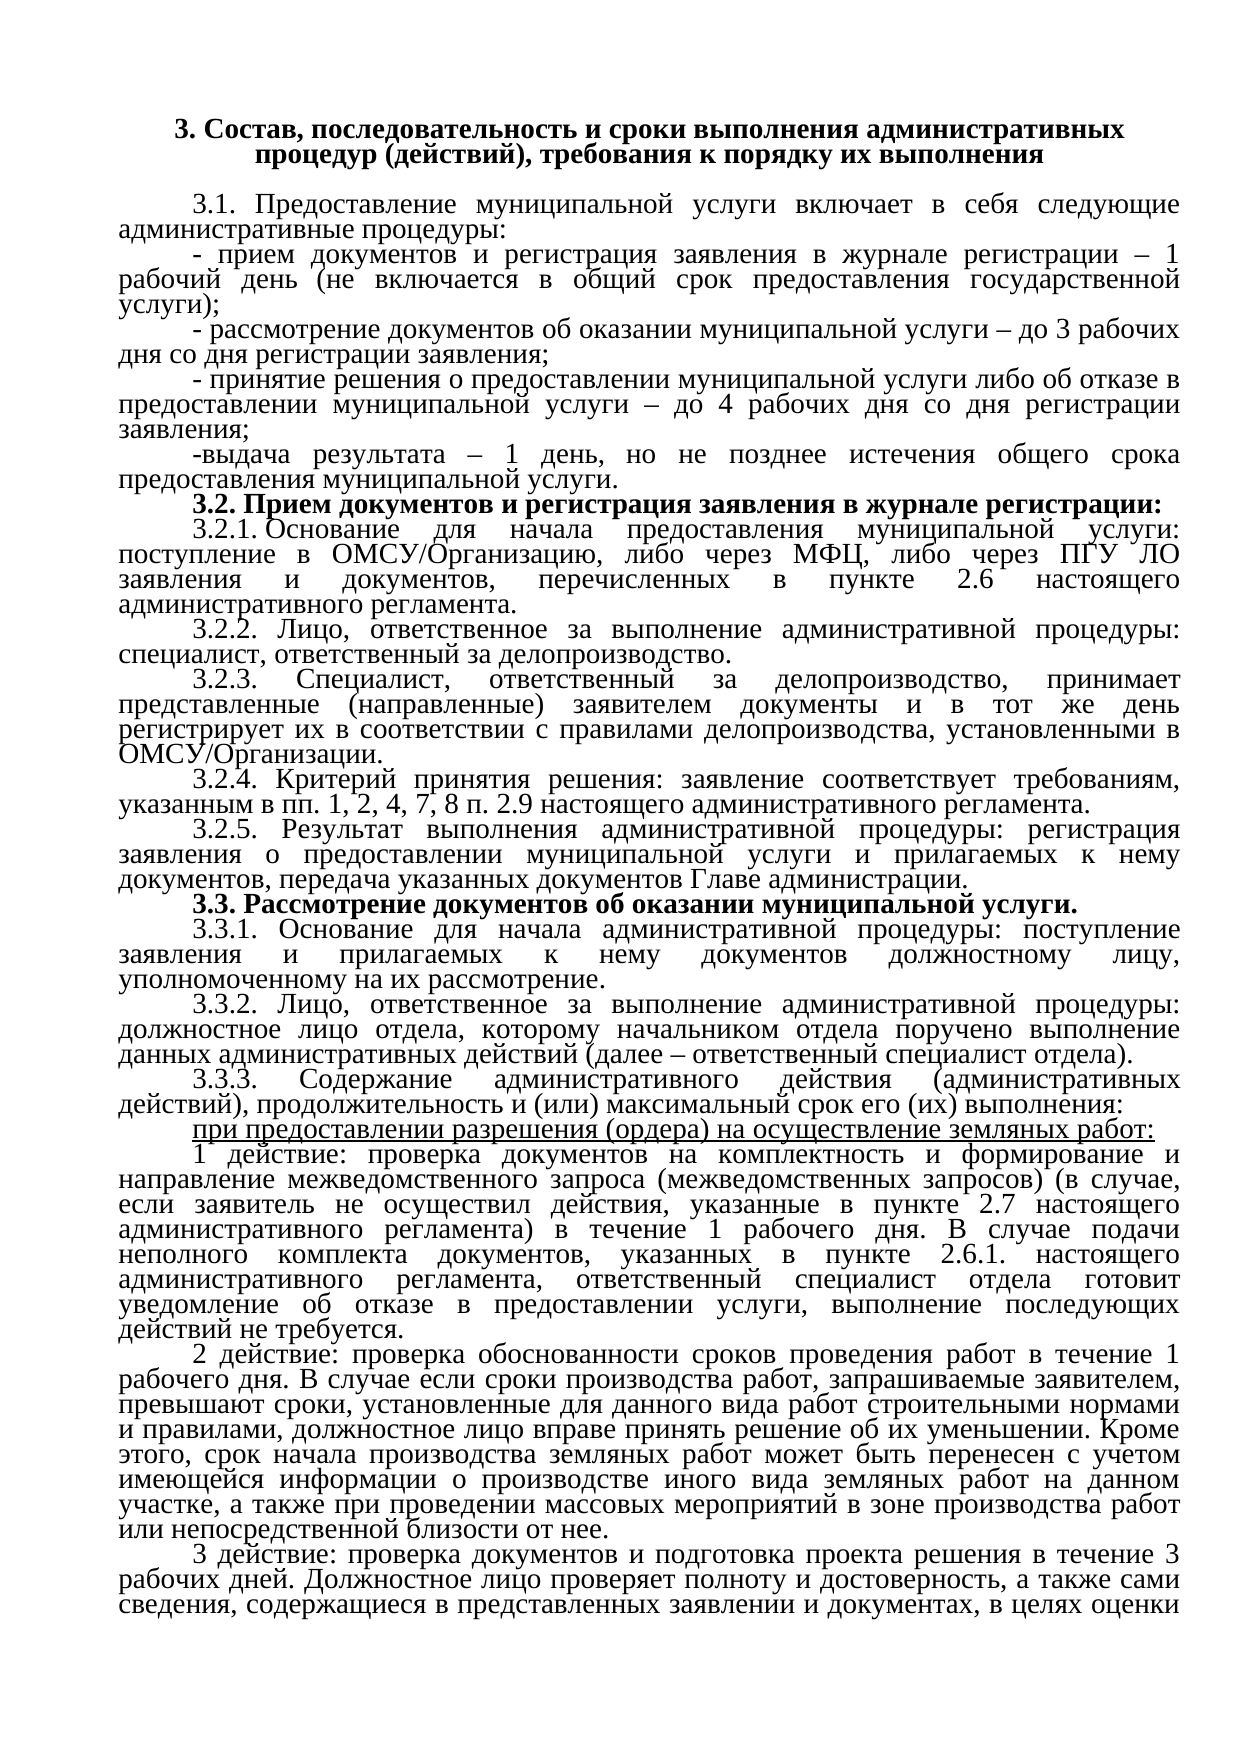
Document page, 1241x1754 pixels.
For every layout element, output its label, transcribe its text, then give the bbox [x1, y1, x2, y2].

text 3.3. Рассмотрение документов об оказании муниципальной услуги. [118, 893, 1181, 918]
text - прием документов и регистрация заявления в журнале регистрации – 1 рабочий день (не включается в общий срок предоставления государственной услуги); [118, 243, 1181, 318]
text при предоставлении разрешения (ордера) на осуществление земляных работ: [609, 1118, 1181, 1143]
text 3.2.4. Критерий принятия решения: заявление соответствует требованиям, указанным в пп. 1, 2, 4, 7, 8 п. 2.9 настоящего административного регламента. [118, 768, 1181, 818]
text 3.3.1. Основание для начала административной процедуры: поступление заявления и прилагаемых к нему документов должностному лицу, уполномоченному на их рассмотрение. [118, 918, 1181, 993]
text 3.2.1. Основание для начала предоставления муниципальной услуги: поступление в ОМСУ/Организацию, либо через МФЦ, либо через ПГУ ЛО заявления и документов, перечисленных в пункте 2.6 настоящего административного регламента. [118, 518, 1181, 618]
text - принятие решения о предоставлении муниципальной услуги либо об отказе в предоставлении муниципальной услуги – до 4 рабочих дня со дня регистрации заявления; [118, 368, 1181, 443]
text 3.2.2. Лицо, ответственное за выполнение административной процедуры: специалист, ответственный за делопроизводство. [118, 618, 1181, 668]
text 3.3.2. Лицо, ответственное за выполнение административной процедуры: должностное лицо отдела, которому начальником отдела поручено выполнение данных административных действий (далее – ответственный специалист отдела). [118, 993, 1181, 1068]
text 1 действие: проверка документов на комплектность и формирование и направление межведомственного запроса (межведомственных запросов) (в случае, если заявитель не осуществил действия, указанные в пункте 2.7 настоящего административного регламента) в течение 1 рабочего дня. В случае подачи неполного комплекта документов, указанных в пункте 2.6.1. настоящего административного регламента, ответственный специалист отдела готовит уведомление об отказе в предоставлении услуги, выполнение последующих действий не требуется. [118, 1143, 1181, 1343]
text 3. Состав, последовательность и сроки выполнения административных процедур (действий), требования к порядку их выполнения [118, 118, 1181, 168]
text 3.2. Прием документов и регистрация заявления в журнале регистрации: [118, 493, 1181, 518]
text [118, 1543, 1181, 1618]
text - рассмотрение документов об оказании муниципальной услуги – до 3 рабочих дня со дня регистрации заявления; [118, 318, 1181, 368]
text -выдача результата – 1 день, но не позднее истечения общего срока предоставления муниципальной услуги. [118, 443, 1181, 493]
text 3.1. Предоставление муниципальной услуги включает в себя следующие административные процедуры: [118, 193, 1181, 243]
text при предоставлении разрешения (ордера) на осуществление земляных работ: [118, 1118, 612, 1143]
text 3.2.5. Результат выполнения административной процедуры: регистрация заявления о предоставлении муниципальной услуги и прилагаемых к нему документов, передача указанных документов Главе администрации. [118, 818, 1181, 893]
text 2 действие: проверка обоснованности сроков проведения работ в течение 1 рабочего дня. В случае если сроки производства работ, запрашиваемые заявителем, превышают сроки, установленные для данного вида работ строительными нормами и правилами, должностное лицо вправе принять решение об их уменьшении. Кроме этого, срок начала производства земляных работ может быть перенесен с учетом имеющейся информации о производстве иного вида земляных работ на данном участке, а также при проведении массовых мероприятий в зоне производства работ или непосредственной близости от нее. [118, 1343, 1181, 1543]
text 3.2.3. Специалист, ответственный за делопроизводство, принимает представленные (направленные) заявителем документы и в тот же день регистрирует их в соответствии с правилами делопроизводства, установленными в ОМСУ/Организации. [118, 668, 1181, 768]
text 3.3.3. Содержание административного действия (административных действий), продолжительность и (или) максимальный срок его (их) выполнения: [118, 1068, 1181, 1118]
